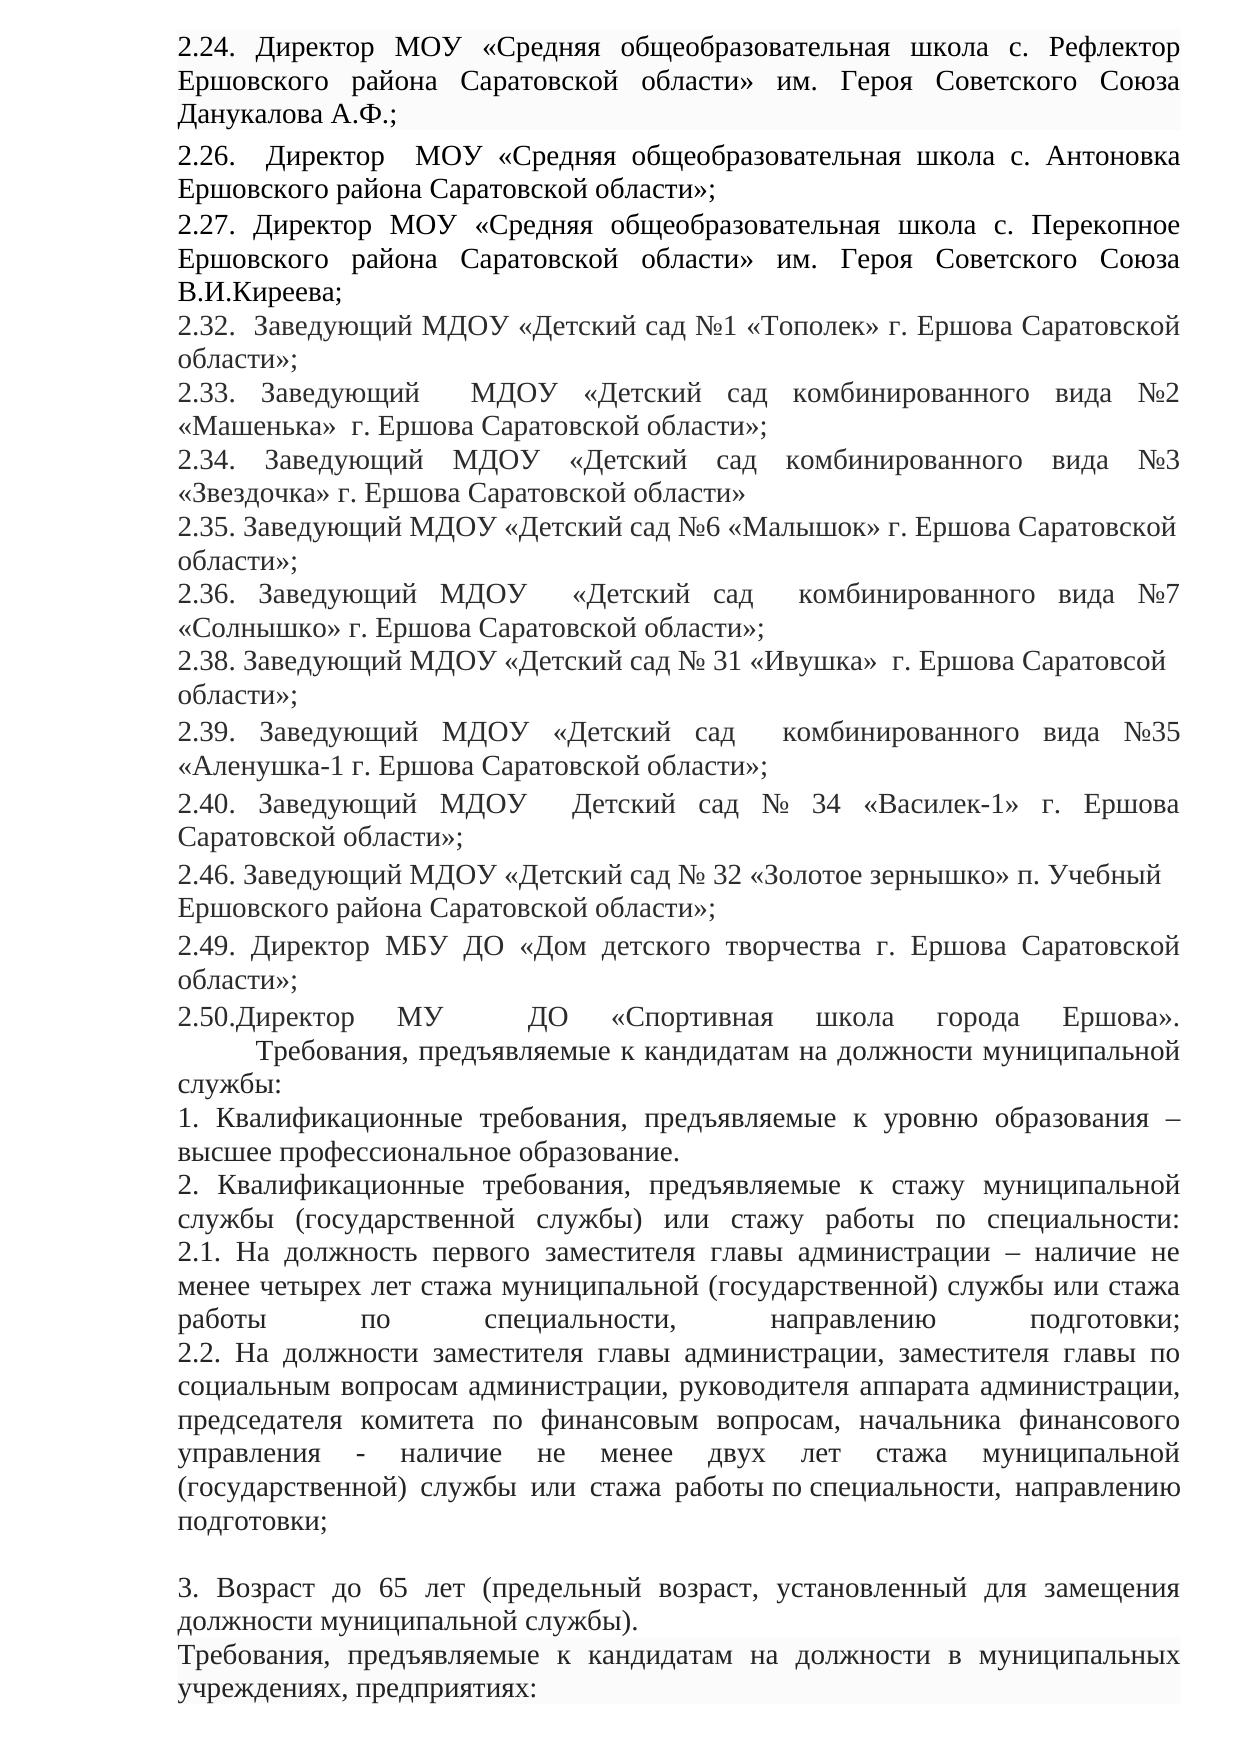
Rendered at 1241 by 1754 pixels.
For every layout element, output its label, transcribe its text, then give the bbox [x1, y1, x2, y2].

text 2.24. Директор МОУ «Средняя общеобразовательная школа с. Рефлектор Ершовского района Саратовской области» им. Героя Советского Союза Данукалова А.Ф.; [177, 29, 1181, 130]
text 2.35. Заведующий МДОУ «Детский сад №6 «Малышок» г. Ершова Саратовской области»; [177, 509, 1181, 576]
text 2.34. Заведующий МДОУ «Детский сад комбинированного вида №3 «Звездочка» г. Ершова Саратовской области» [177, 442, 1181, 509]
text 2.27. Директор МОУ «Средняя общеобразовательная школа с. Перекопное Ершовского района Саратовской области» им. Героя Советского Союза В.И.Киреева; [177, 207, 1181, 308]
text 2.36. Заведующий МДОУ «Детский сад комбинированного вида №7 «Солнышко» г. Ершова Саратовской области»; [177, 576, 1181, 643]
text 2.26. Директор МОУ «Средняя общеобразовательная школа с. Антоновка Ершовского района Саратовской области»; [177, 138, 1181, 205]
text 2.50.Директор МУ ДО «Спортивная школа города Ершова». Требования, предъявляемые к кандидатам на должности муниципальной службы: 1. Квалификационные требования, предъявляемые к уровню образования – высшее профессиональное образование. 2. Квалификационные требования, предъявляемые к стажу муниципальной службы (государственной службы) или стажу работы по специальности: 2.1. На должность первого заместителя главы администрации – наличие не менее четырех лет стажа муниципальной (государственной) службы или стажа работы по специальности, направлению подготовки; 2.2. На должности заместителя главы администрации, заместителя главы по социальным вопросам администрации, руководителя аппарата администрации, председателя комитета по финансовым вопросам, начальника финансового управления - наличие не менее двух лет стажа муниципальной (государственной) службы или стажа работы по специальности, направлению подготовки; 3. Возраст до 65 лет (предельный возраст, установленный для замещения должности муниципальной службы). [177, 999, 1181, 1637]
text 2.38. Заведующий МДОУ «Детский сад № 31 «Ивушка» г. Ершова Саратовсой области»; [177, 643, 1181, 710]
text Требования, предъявляемые к кандидатам на должности в муниципальных учреждениях, предприятиях: [177, 1637, 1181, 1704]
text 2.39. Заведующий МДОУ «Детский сад комбинированного вида №35 «Аленушка-1 г. Ершова Саратовской области»; [177, 714, 1181, 782]
text 2.49. Директор МБУ ДО «Дом детского творчества г. Ершова Саратовской области»; [177, 928, 1181, 995]
text 2.40. Заведующий МДОУ Детский сад № 34 «Василек-1» г. Ершова Саратовской области»; [177, 786, 1181, 853]
text 2.33. Заведующий МДОУ «Детский сад комбинированного вида №2 «Машенька» г. Ершова Саратовской области»; [177, 375, 1181, 442]
text 2.46. Заведующий МДОУ «Детский сад № 32 «Золотое зернышко» п. Учебный Ершовского района Саратовской области»; [177, 857, 1181, 924]
text 2.32. Заведующий МДОУ «Детский сад №1 «Тополек» г. Ершова Саратовской области»; [177, 308, 1181, 375]
